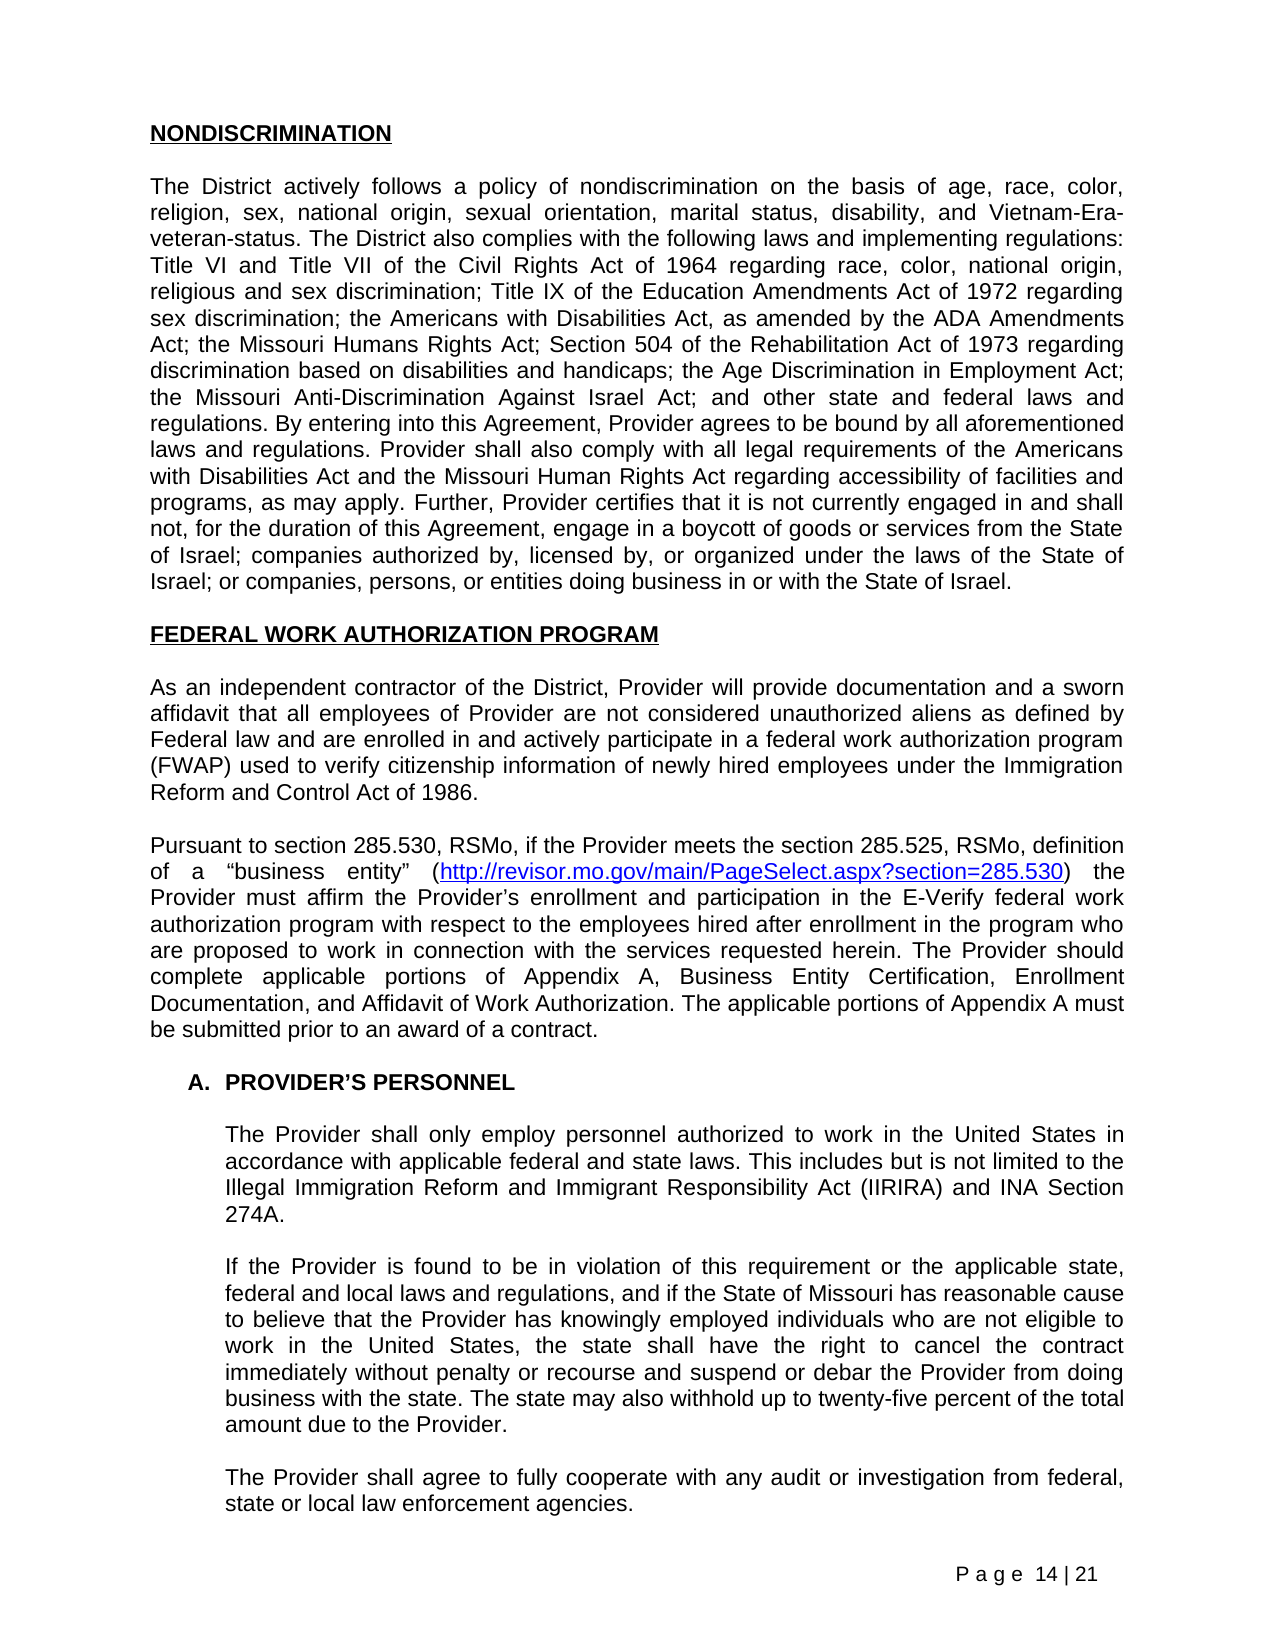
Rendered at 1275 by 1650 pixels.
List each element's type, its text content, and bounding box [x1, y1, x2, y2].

list PROVIDER’S PERSONNEL [187, 1069, 1125, 1095]
text FEDERAL WORK AUTHORIZATION PROGRAM [150, 621, 1125, 647]
text If the Provider is found to be in violation of this requirement or the applicable state, federal and local laws and regulations, and if the State of Missouri has reasonable cause to believe that the Provider has knowingly employed individuals who are not eligible to work in the United States, the state shall have the right to cancel the contract immediately without penalty or recourse and suspend or debar the Provider from doing business with the state. The state may also withhold up to twenty-five percent of the total amount due to the Provider. [225, 1253, 1125, 1438]
text Pursuant to section 285.530, RSMo, if the Provider meets the section 285.525, RSMo, definition of a “business entity” (http://revisor.mo.gov/main/PageSelect.aspx?section=285.530) the Provider must affirm the Provider’s enrollment and participation in the E-Verify federal work authorization program with respect to the employees hired after enrollment in the program who are proposed to work in connection with the services requested herein. The Provider should complete applicable portions of Appendix A, Business Entity Certification, Enrollment Documentation, and Affidavit of Work Authorization. The applicable portions of Appendix A must be submitted prior to an award of a contract. [150, 832, 1125, 1042]
text The Provider shall only employ personnel authorized to work in the United States in accordance with applicable federal and state laws. This includes but is not limited to the Illegal Immigration Reform and Immigrant Responsibility Act (IIRIRA) and INA Section 274A. [225, 1121, 1125, 1227]
text The District actively follows a policy of nondiscrimination on the basis of age, race, color, religion, sex, national origin, sexual orientation, marital status, disability, and Vietnam-Era-veteran-status. The District also complies with the following laws and implementing regulations: Title VI and Title VII of the Civil Rights Act of 1964 regarding race, color, national origin, religious and sex discrimination; Title IX of the Education Amendments Act of 1972 regarding sex discrimination; the Americans with Disabilities Act, as amended by the ADA Amendments Act; the Missouri Humans Rights Act; Section 504 of the Rehabilitation Act of 1973 regarding discrimination based on disabilities and handicaps; the Age Discrimination in Employment Act; the Missouri Anti-Discrimination Against Israel Act; and other state and federal laws and regulations. By entering into this Agreement, Provider agrees to be bound by all aforementioned laws and regulations. Provider shall also comply with all legal requirements of the Americans with Disabilities Act and the Missouri Human Rights Act regarding accessibility of facilities and programs, as may apply. Further, Provider certifies that it is not currently engaged in and shall not, for the duration of this Agreement, engage in a boycott of goods or services from the State of Israel; companies authorized by, licensed by, or organized under the laws of the State of Israel; or companies, persons, or entities doing business in or with the State of Israel. [150, 173, 1125, 594]
text The Provider shall agree to fully cooperate with any audit or investigation from federal, state or local law enforcement agencies. [225, 1464, 1125, 1517]
text NONDISCRIMINATION [150, 120, 1125, 146]
text As an independent contractor of the District, Provider will provide documentation and a sworn affidavit that all employees of Provider are not considered unauthorized aliens as defined by Federal law and are enrolled in and actively participate in a federal work authorization program (FWAP) used to verify citizenship information of newly hired employees under the Immigration Reform and Control Act of 1986. [150, 673, 1125, 805]
